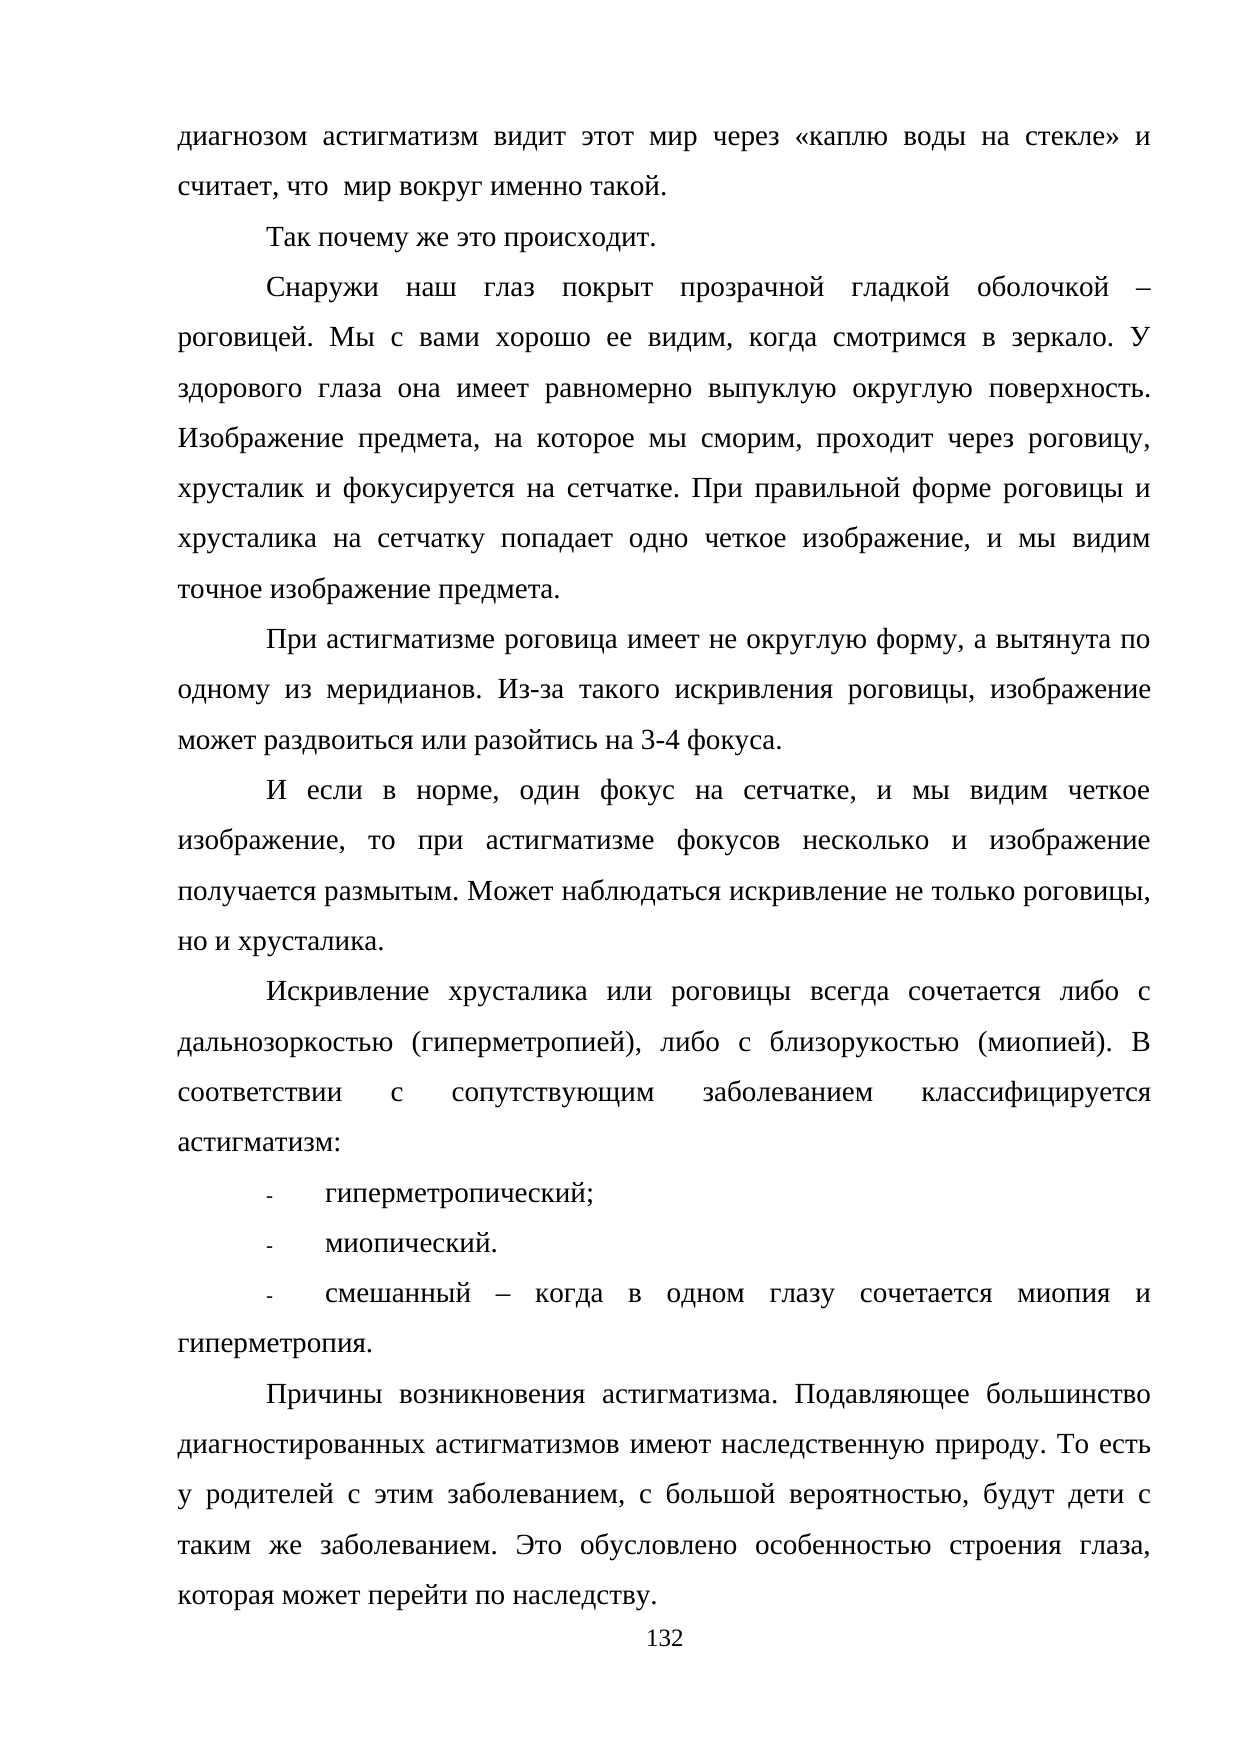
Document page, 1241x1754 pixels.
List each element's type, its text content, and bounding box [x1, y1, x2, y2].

text Искривление хрусталика или роговицы всегда сочетается либо с дальнозоркостью (гиперметропией), либо с близорукостью (миопией). В соответствии с сопутствующим заболеванием классифицируется астигматизм: [177, 973, 1152, 1158]
list смешанный – когда в одном глазу сочетается миопия и гиперметропия. [177, 1275, 1152, 1359]
text Причины возникновения астигматизма. Подавляющее большинство диагностированных астигматизмов имеют наследственную природу. То есть у родителей с этим заболеванием, с большой вероятностью, будут дети с таким же заболеванием. Это обусловлено особенностью строения глаза, которая может перейти по наследству. [177, 1376, 1152, 1611]
text И если в норме, один фокус на сетчатке, и мы видим четкое изображение, то при астигматизме фокусов несколько и изображение получается размытым. Может наблюдаться искривление не только роговицы, но и хрусталика. [177, 772, 1152, 957]
text Так почему же это происходит. [177, 219, 1152, 252]
text Снаружи наш глаз покрыт прозрачной гладкой оболочкой – роговицей. Мы с вами хорошо ее видим, когда смотримся в зеркало. У здорового глаза она имеет равномерно выпуклую округлую поверхность. Изображение предмета, на которое мы сморим, проходит через роговицу, хрусталик и фокусируется на сетчатке. При правильной форме роговицы и хрусталика на сетчатку попадает одно четкое изображение, и мы видим точное изображение предмета. [177, 269, 1152, 604]
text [177, 118, 1152, 202]
text При астигматизме роговица имеет не округлую форму, а вытянута по одному из меридианов. Из-за такого искривления роговицы, изображение может раздвоиться или разойтись на 3-4 фокуса. [177, 621, 1152, 755]
list гиперметропический; [177, 1175, 1152, 1208]
list миопический. [177, 1225, 1152, 1258]
